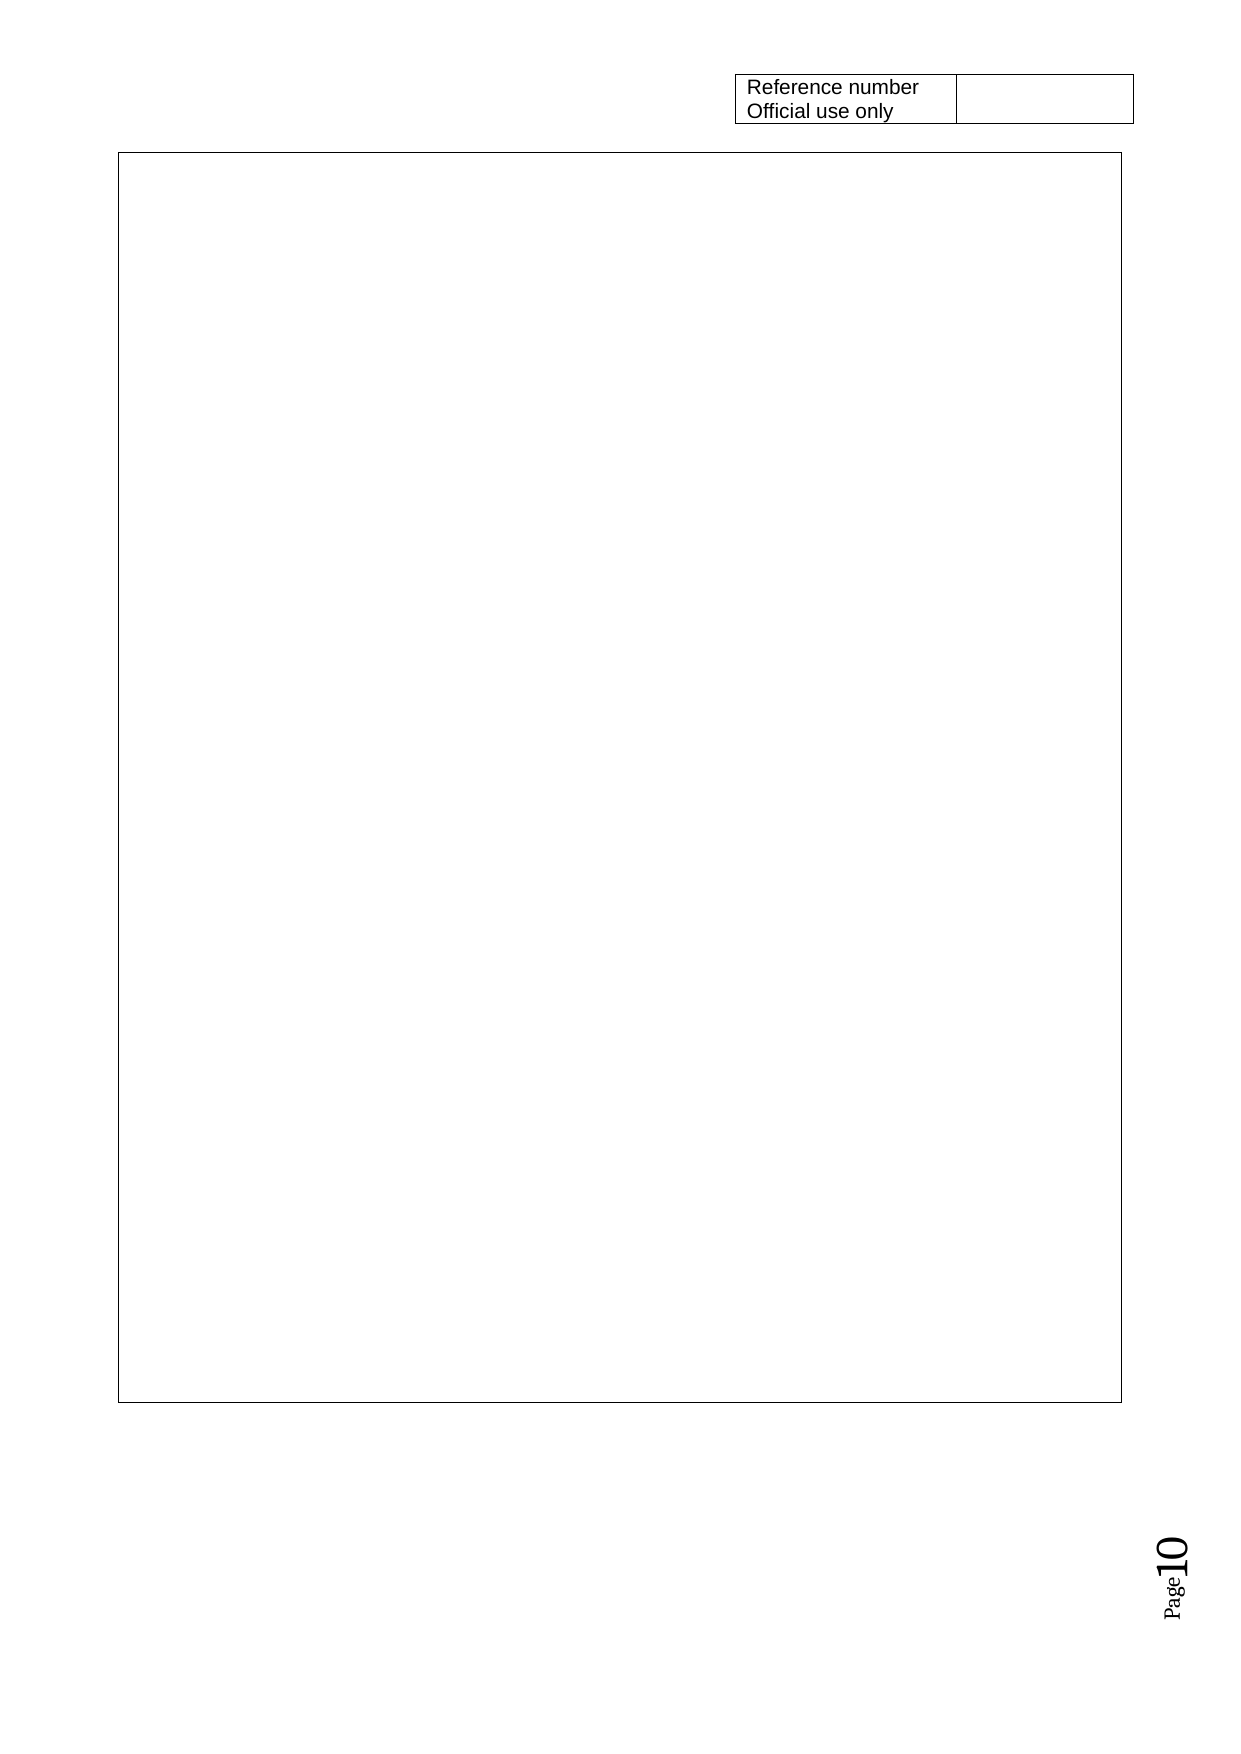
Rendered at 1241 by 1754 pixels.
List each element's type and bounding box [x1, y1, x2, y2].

table_cell [119, 153, 1121, 1402]
